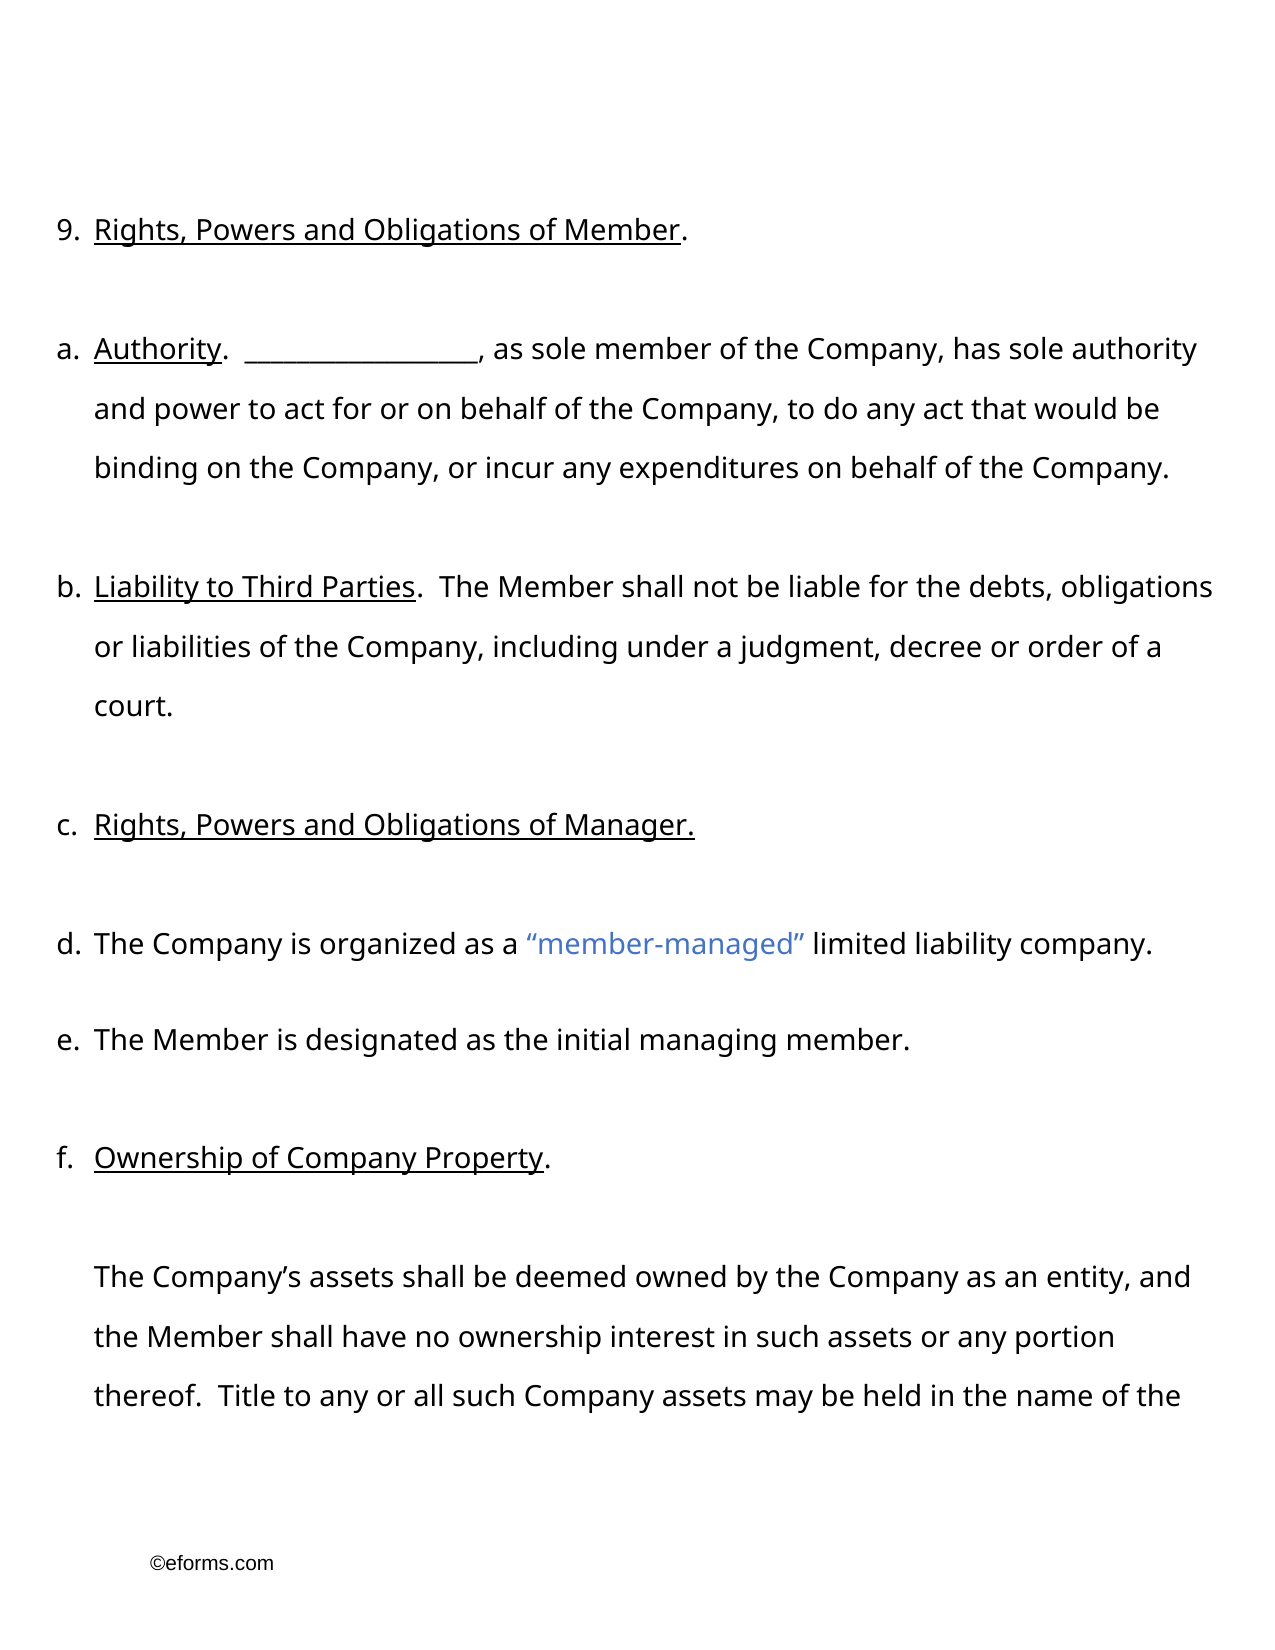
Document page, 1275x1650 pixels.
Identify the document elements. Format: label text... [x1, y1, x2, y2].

list The Company is organized as a “member-managed” limited liability company. [56, 923, 1228, 1005]
list Rights, Powers and Obligations of Member. [56, 209, 1228, 249]
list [56, 1138, 1228, 1415]
list Authority. __________________, as sole member of the Company, has sole authority and power to act for or on behalf of the Company, to do any act that would be binding on the Company, or incur any expenditures on behalf of the Company. [56, 328, 1228, 487]
list Liability to Third Parties. The Member shall not be liable for the debts, obligations or liabilities of the Company, including under a judgment, decree or order of a court. [56, 566, 1228, 725]
list Rights, Powers and Obligations of Manager. [56, 804, 1228, 844]
list The Member is designated as the initial managing member. [56, 1019, 1228, 1058]
